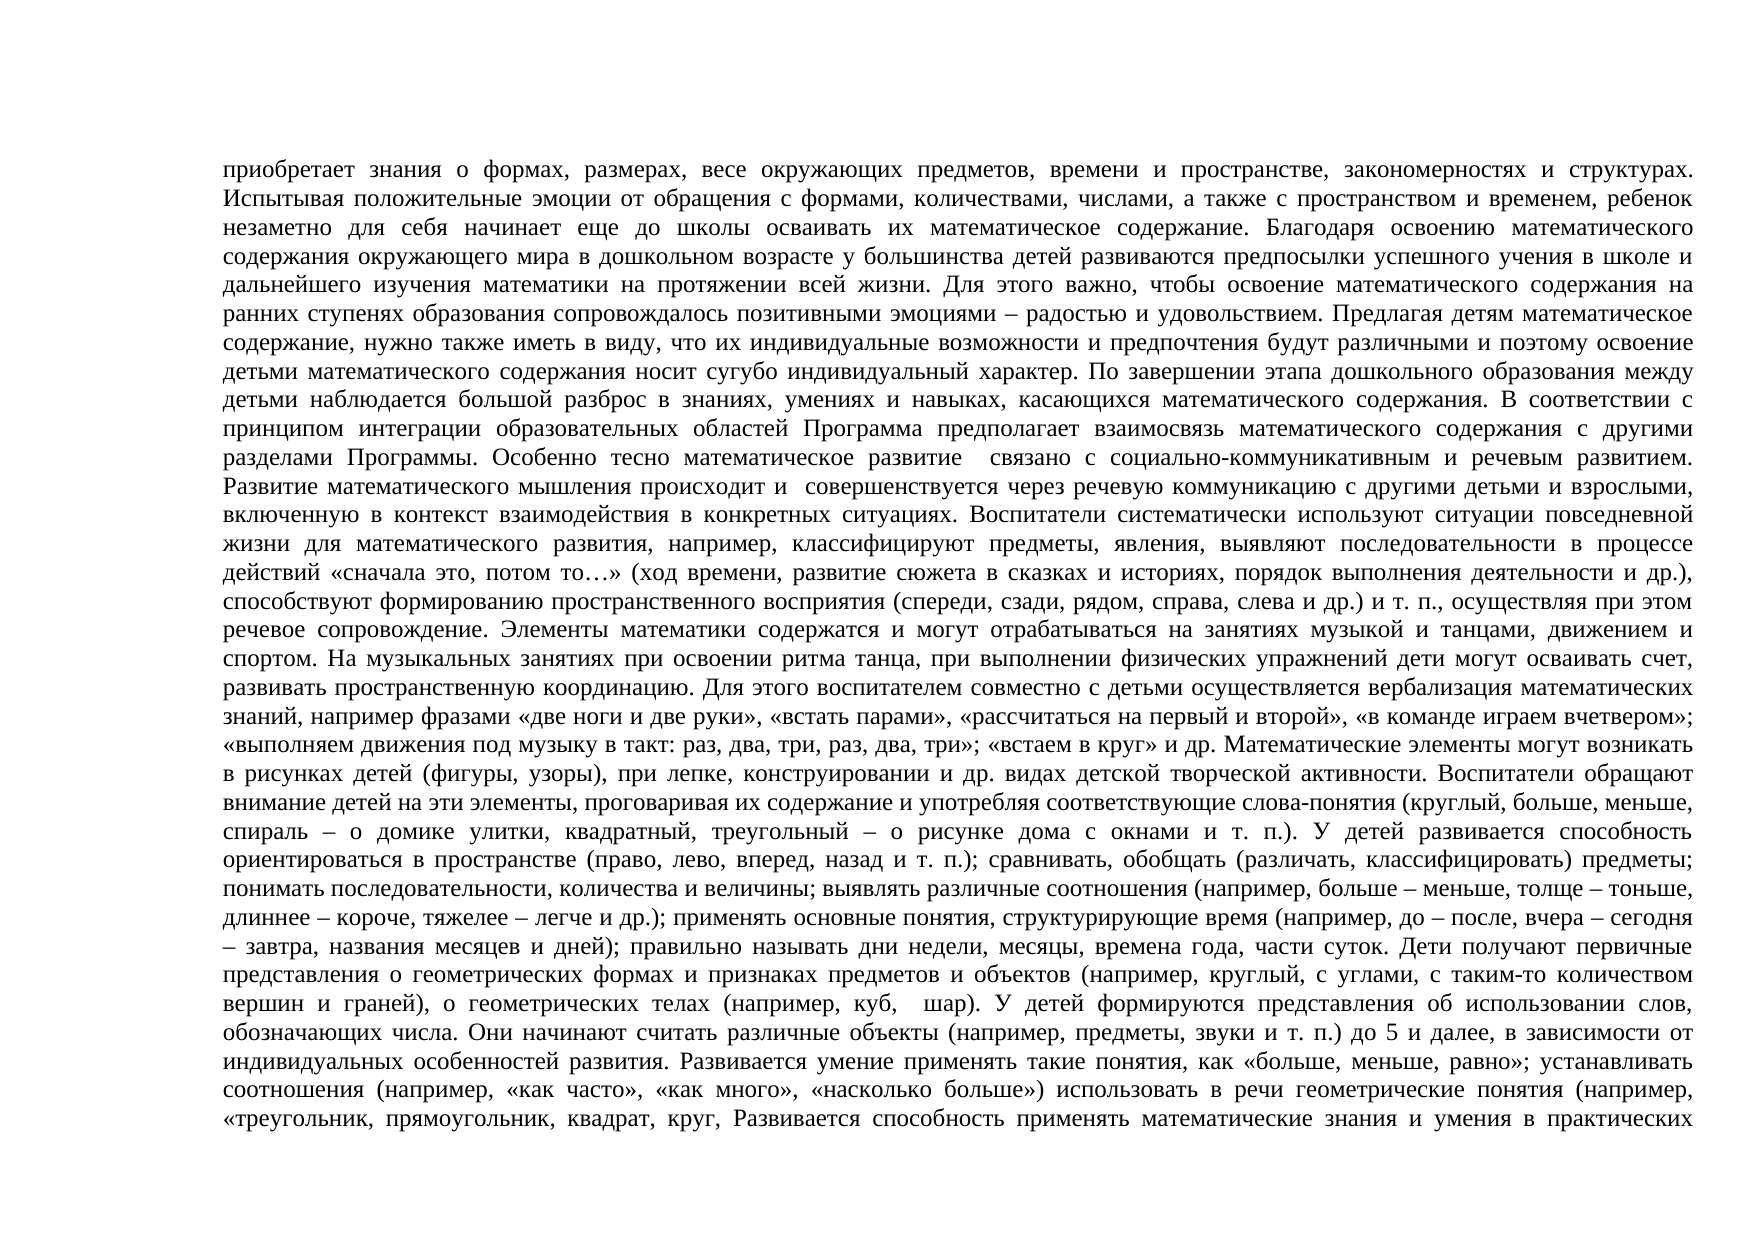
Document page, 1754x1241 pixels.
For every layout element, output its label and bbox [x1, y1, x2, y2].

text [223, 154, 1695, 1132]
